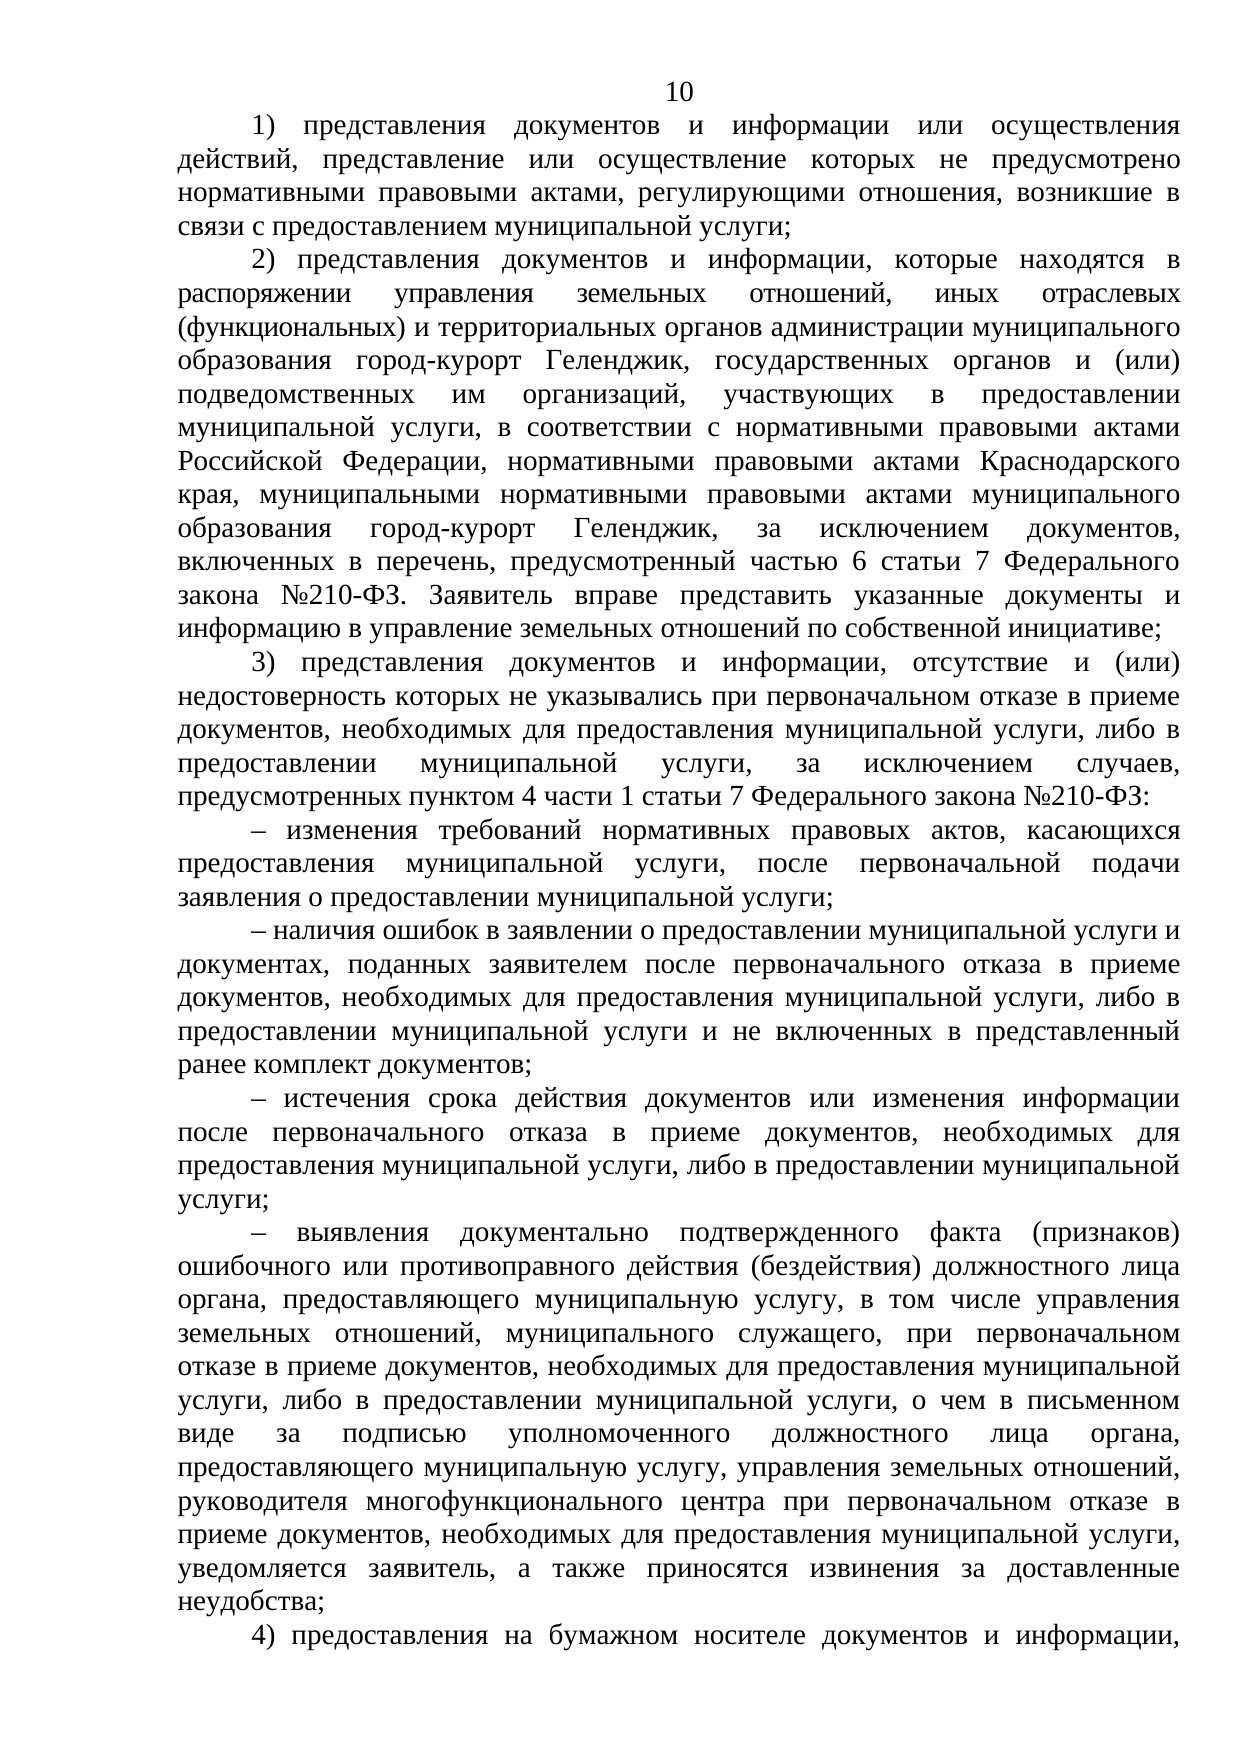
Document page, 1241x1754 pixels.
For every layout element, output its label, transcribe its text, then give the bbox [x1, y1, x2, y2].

text – истечения срока действия документов или изменения информации после первоначального отказа в приеме документов, необходимых для предоставления муниципальной услуги, либо в предоставлении муниципальной услуги; [177, 1080, 1181, 1214]
text 1) представления документов и информации или осуществления действий, представление или осуществление которых не предусмотрено нормативными правовыми актами, регулирующими отношения, возникшие в связи с предоставлением муниципальной услуги; [177, 107, 1181, 242]
text 2) представления документов и информации, которые находятся в распоряжении управления земельных отношений, иных отраслевых (функциональных) и территориальных органов администрации муниципального образования город-курорт Геленджик, государственных органов и (или) подведомственных им организаций, участвующих в предоставлении муниципальной услуги, в соответствии с нормативными правовыми актами Российской Федерации, нормативными правовыми актами Краснодарского края, муниципальными нормативными правовыми актами муниципального образования город-курорт Геленджик, за исключением документов, включенных в перечень, предусмотренный частью 6 статьи 7 Федерального закона №210-ФЗ. Заявитель вправе представить указанные документы и информацию в управление земельных отношений по собственной инициативе; [177, 242, 1181, 644]
text – изменения требований нормативных правовых актов, касающихся предоставления муниципальной услуги, после первоначальной подачи заявления о предоставлении муниципальной услуги; [177, 812, 1181, 912]
text 3) представления документов и информации, отсутствие и (или) недостоверность которых не указывались при первоначальном отказе в приеме документов, необходимых для предоставления муниципальной услуги, либо в предоставлении муниципальной услуги, за исключением случаев, предусмотренных пунктом 4 части 1 статьи 7 Федерального закона №210-ФЗ: [177, 644, 1181, 812]
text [177, 1617, 1181, 1650]
text – наличия ошибок в заявлении о предоставлении муниципальной услуги и документах, поданных заявителем после первоначального отказа в приеме документов, необходимых для предоставления муниципальной услуги, либо в предоставлении муниципальной услуги и не включенных в представленный ранее комплект документов; [177, 912, 1181, 1080]
text – выявления документально подтвержденного факта (признаков) ошибочного или противоправного действия (бездействия) должностного лица органа, предоставляющего муниципальную услугу, в том числе управления земельных отношений, муниципального служащего, при первоначальном отказе в приеме документов, необходимых для предоставления муниципальной услуги, либо в предоставлении муниципальной услуги, о чем в письменном виде за подписью уполномоченного должностного лица органа, предоставляющего муниципальную услугу, управления земельных отношений, руководителя многофункционального центра при первоначальном отказе в приеме документов, необходимых для предоставления муниципальной услуги, уведомляется заявитель, а также приносятся извинения за доставленные неудобства; [177, 1214, 1181, 1617]
